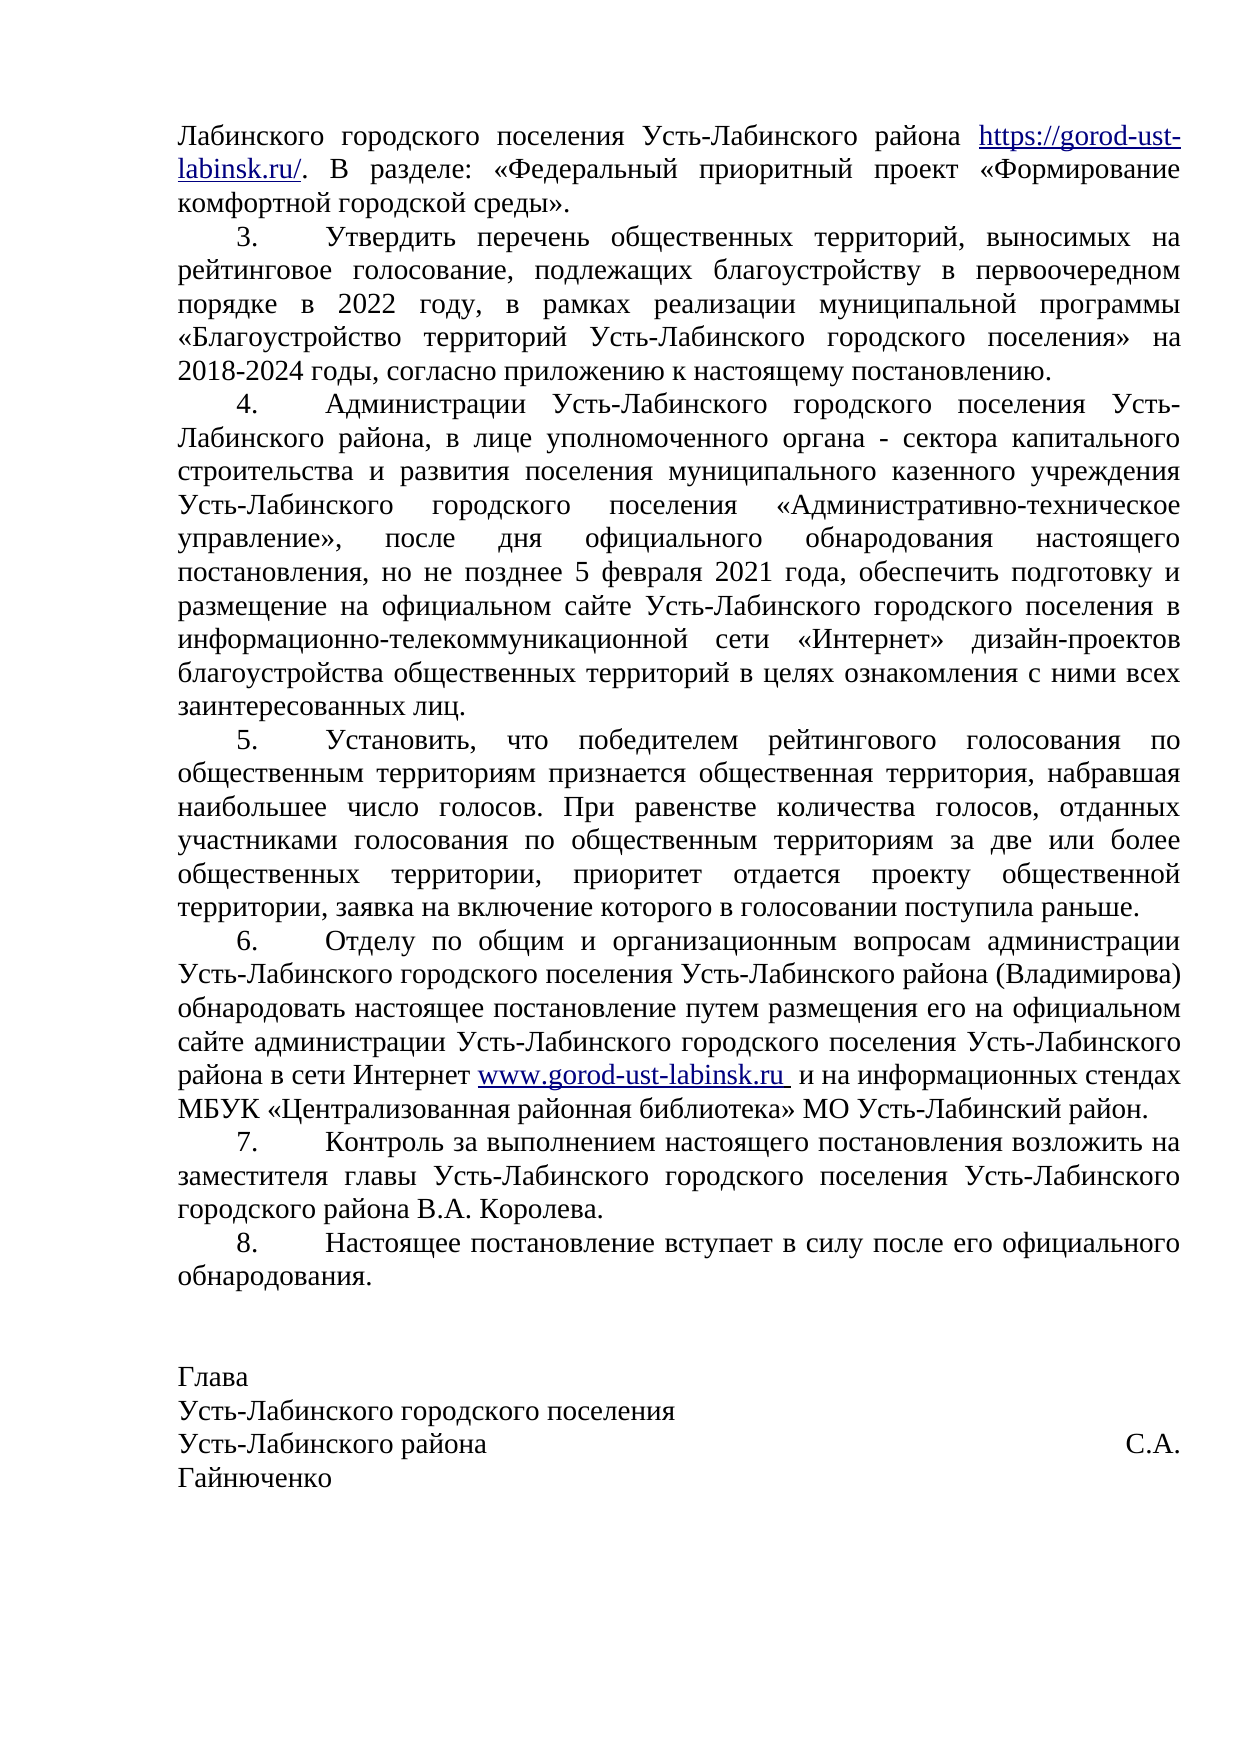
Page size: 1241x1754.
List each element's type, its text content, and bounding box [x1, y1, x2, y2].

text Усть-Лабинского городского поселения [177, 1393, 1181, 1426]
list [177, 118, 1181, 219]
text Усть-Лабинского района С.А. Гайнюченко [177, 1426, 1181, 1493]
list Настоящее постановление вступает в силу после его официального обнародования. [177, 1225, 1181, 1292]
list Установить, что победителем рейтингового голосования по общественным территориям признается общественная территория, набравшая наибольшее число голосов. При равенстве количества голосов, отданных участниками голосования по общественным территориям за две или более общественных территории, приоритет отдается проекту общественной территории, заявка на включение которого в голосовании поступила раньше. [177, 722, 1181, 923]
list Контроль за выполнением настоящего постановления возложить на заместителя главы Усть-Лабинского городского поселения Усть-Лабинского городского района В.А. Королева. [177, 1124, 1181, 1225]
list Утвердить перечень общественных территорий, выносимых на рейтинговое голосование, подлежащих благоустройству в первоочередном порядке в 2022 году, в рамках реализации муниципальной программы «Благоустройство территорий Усть-Лабинского городского поселения» на 2018-2024 годы, согласно приложению к настоящему постановлению. [177, 219, 1181, 386]
list Администрации Усть-Лабинского городского поселения Усть-Лабинского района, в лице уполномоченного органа - сектора капитального строительства и развития поселения муниципального казенного учреждения Усть-Лабинского городского поселения «Административно-техническое управление», после дня официального обнародования настоящего постановления, но не позднее 5 февраля 2021 года, обеспечить подготовку и размещение на официальном сайте Усть-Лабинского городского поселения в информационно-телекоммуникационной сети «Интернет» дизайн-проектов благоустройства общественных территорий в целях ознакомления с ними всех заинтересованных лиц. [177, 386, 1181, 722]
list Отделу по общим и организационным вопросам администрации Усть-Лабинского городского поселения Усть-Лабинского района (Владимирова) обнародовать настоящее постановление путем размещения его на официальном сайте администрации Усть-Лабинского городского поселения Усть-Лабинского района в сети Интернет www.gorod-ust-labinsk.ru и на информационных стендах МБУК «Централизованная районная библиотека» МО Усть-Лабинский район. [177, 923, 1181, 1124]
text Глава [177, 1359, 1181, 1393]
